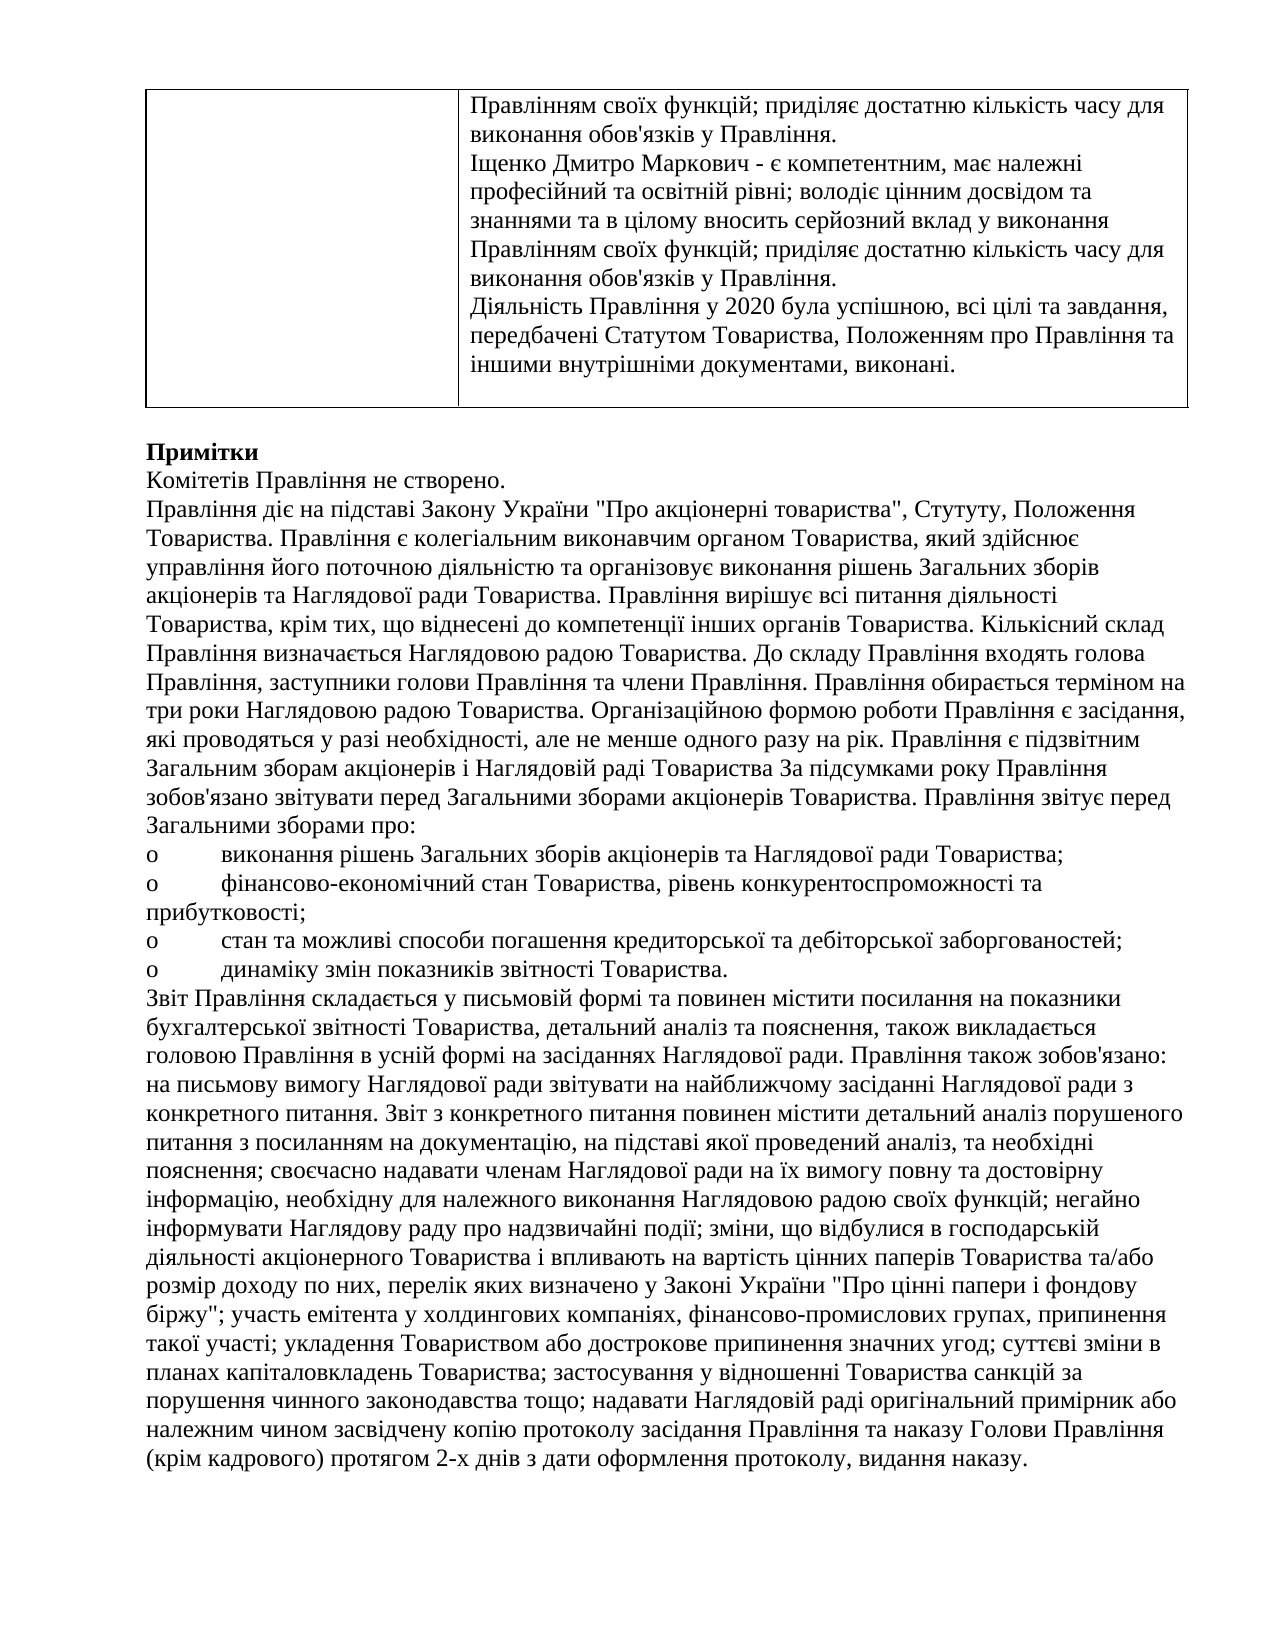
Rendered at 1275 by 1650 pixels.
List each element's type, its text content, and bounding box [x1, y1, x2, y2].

text o виконання рiшень Загальних зборiв акцiонерiв та Наглядової ради Товариства; [146, 839, 1186, 868]
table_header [459, 90, 1187, 406]
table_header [147, 90, 458, 406]
text Примітки [146, 437, 1186, 465]
text o динамiку змiн показникiв звiтностi Товариства. [146, 954, 1186, 983]
text Правлiння дiє на пiдставi Закону України "Про акцiонернi товариства", Стутуту, Положення Товариства. Правлiння є колегiальним виконавчим органом Товариства, який здiйснює управлiння його поточною дiяльнiстю та органiзовує виконання рiшень Загальних зборiв акцiонерiв та Наглядової ради Товариства. Правлiння вирiшує вci питання дiяльностi Товариства, крiм тих, що вiднесенi до компетенцiї iнших органiв Товариства. Кiлькiсний склад Правлiння визначається Наглядовою радою Товариства. До складу Правлiння входять голова Правлiння, заступники голови Правлiння та члени Правлiння. Правлiння обирається термiном на три роки Наглядовою радою Товариства. Органiзацiйною формою роботи Правлiння є засiдання, якi проводяться у разi необхiдностi, але не менше одного разу на рiк. Правлiння є пiдзвiтним Загальним зборам акцiонерiв i Наглядовiй радi Товариства За пiдсумками року Правлiння зобов'язано звiтувати перед Загальними зборами акцiонерiв Товариства. Правлiння звiтує перед Загальними зборами про: [146, 494, 1186, 839]
text o стан та можливi способи погашення кредиторської та дебiторської заборгованостей; [146, 925, 1186, 954]
text Комiтетiв Правлiння не створено. [146, 465, 1186, 494]
text Звiт Правлiння складається у письмовiй формi та повинен мiстити посилання на показники бухгалтерської звiтностi Товариства, детальний аналiз та пояснення, також викладається головою Правлiння в уснiй формi на засiданнях Наглядової ради. Правлiння також зобов'язано: на письмову вимогу Наглядової ради звiтувати на найближчому засiданнi Наглядової ради з конкретного питання. Звiт з конкретного питання повинен мiстити детальний аналiз порушеного питання з посиланням на документацiю, на пiдставi якої проведений аналiз, та необхiднi пояснення; своєчасно надавати членам Наглядової ради на їх вимогу повну та достовiрну iнформацiю, необхiдну для належного виконання Наглядовою радою своїх функцiй; негайно iнформувати Наглядову раду про надзвичайнi подiї; змiни, що вiдбулися в господарськiй дiяльностi акцiонерного Товариства i впливають на вартiсть цiнних паперiв Товариства та/або розмiр доходу по них, перелiк яких визначено у Законi України "Про цiннi папери i фондову бiржу"; участь емiтента у холдингових компанiях, фiнансово-промислових групах, припинення такої участi; укладення Товариством або дострокове припинення значних угод; суттєвi змiни в планах капiталовкладень Товариства; застосування у вiдношеннi Товариства санкцiй за порушення чинного законодавства тощо; надавати Наглядовiй радi оригiнальний примiрник або належним чином засвiдчену копiю протоколу засiдання Правлiння та наказу Голови Правлiння (крiм кадрового) протягом 2-х днiв з дати оформлення протоколу, видання наказу. [146, 983, 1186, 1472]
text o фiнансово-економiчний стан Товариства, рiвень конкурентоспроможностi та прибутковостi; [146, 868, 1186, 925]
